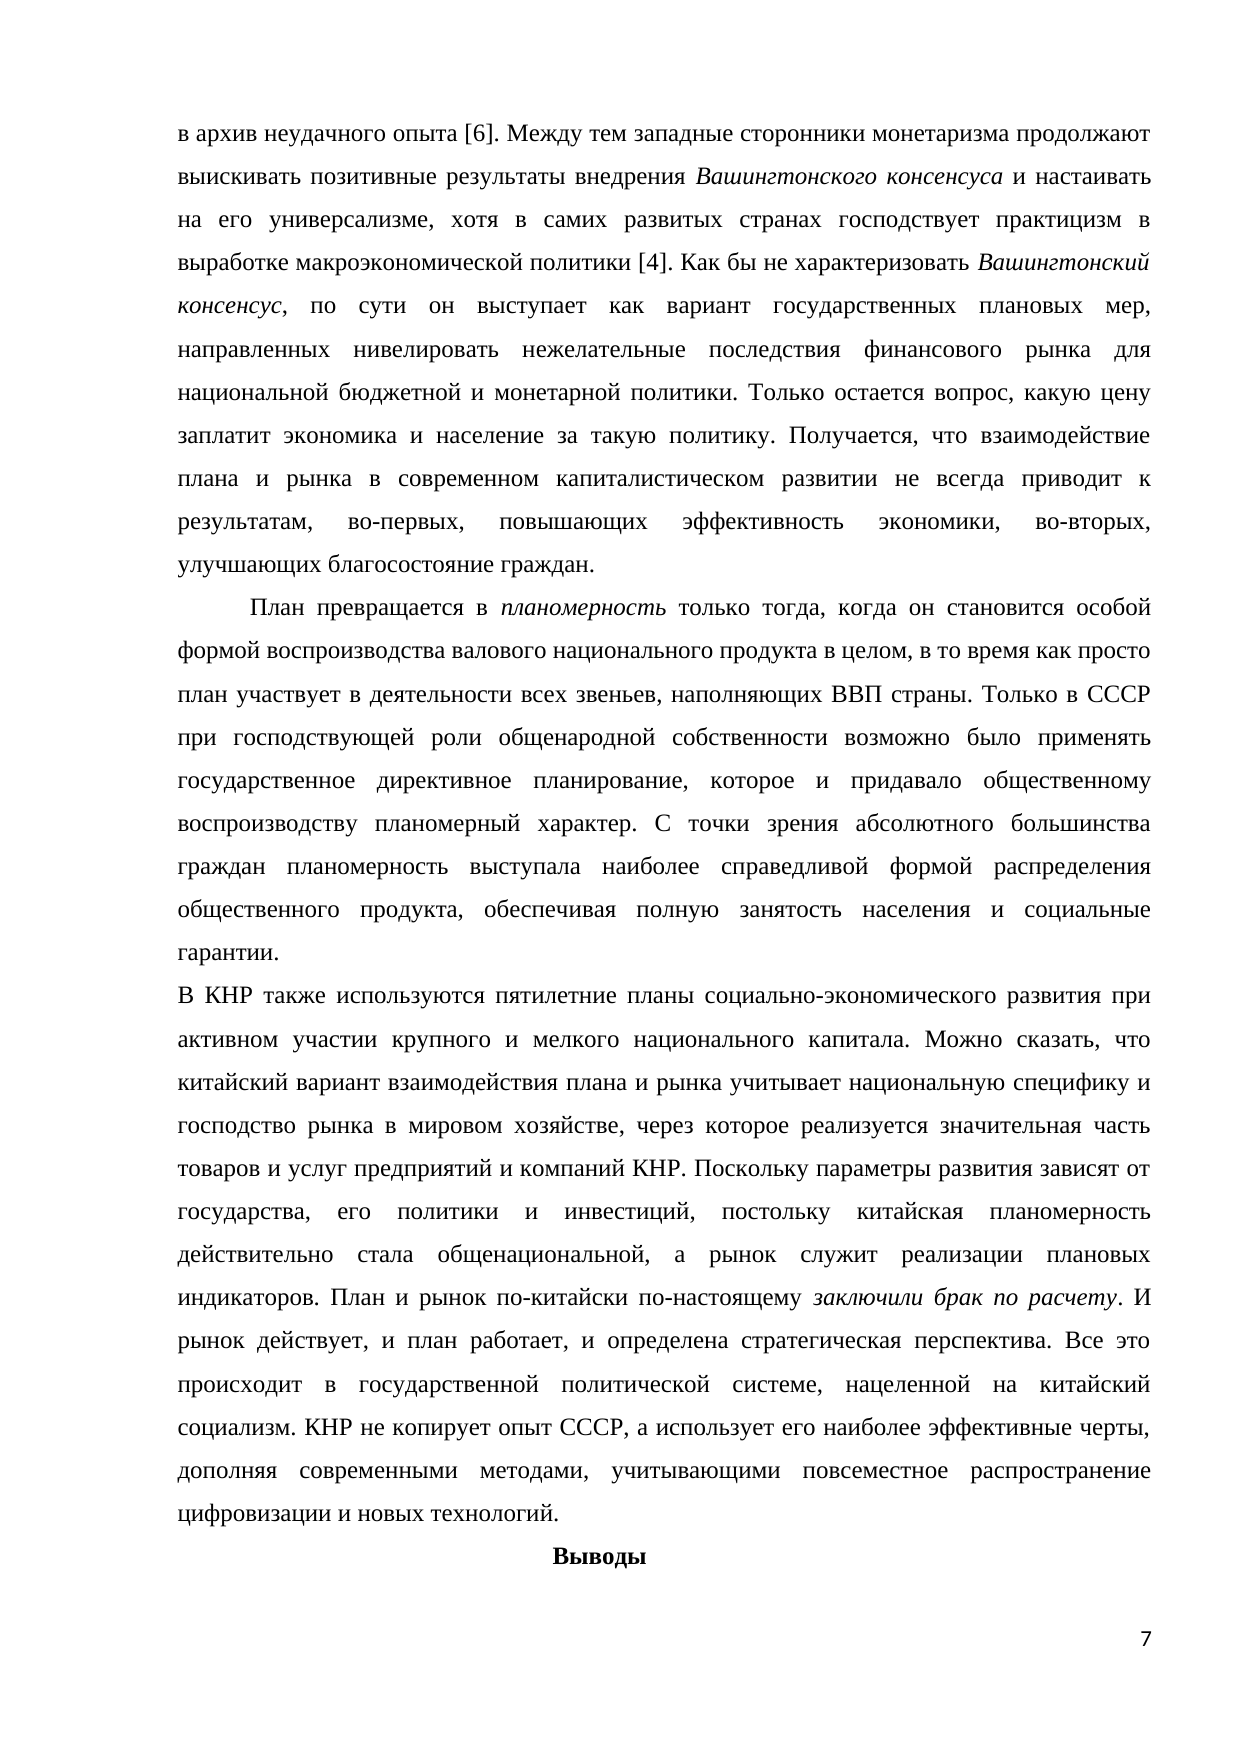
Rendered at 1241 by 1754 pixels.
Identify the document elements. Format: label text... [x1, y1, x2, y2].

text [177, 118, 1152, 578]
text В КНР также используются пятилетние планы социально-экономического развития при активном участии крупного и мелкого национального капитала. Можно сказать, что китайский вариант взаимодействия плана и рынка учитывает национальную специфику и господство рынка в мировом хозяйстве, через которое реализуется значительная часть товаров и услуг предприятий и компаний КНР. Поскольку параметры развития зависят от государства, его политики и инвестиций, постольку китайская планомерность действительно стала общенациональной, а рынок служит реализации плановых индикаторов. План и рынок по-китайски по-настоящему заключили брак по расчету. И рынок действует, и план работает, и определена стратегическая перспектива. Все это происходит в государственной политической системе, нацеленной на китайский социализм. КНР не копирует опыт СССР, а использует его наиболее эффективные черты, дополняя современными методами, учитывающими повсеместное распространение цифровизации и новых технологий. [177, 981, 1152, 1527]
text Выводы [177, 1541, 1152, 1570]
text План превращается в планомерность только тогда, когда он становится особой формой воспроизводства валового национального продукта в целом, в то время как просто план участвует в деятельности всех звеньев, наполняющих ВВП страны. Только в СССР при господствующей роли общенародной собственности возможно было применять государственное директивное планирование, которое и придавало общественному воспроизводству планомерный характер. С точки зрения абсолютного большинства граждан планомерность выступала наиболее справедливой формой распределения общественного продукта, обеспечивая полную занятость населения и социальные гарантии. [177, 592, 1152, 966]
